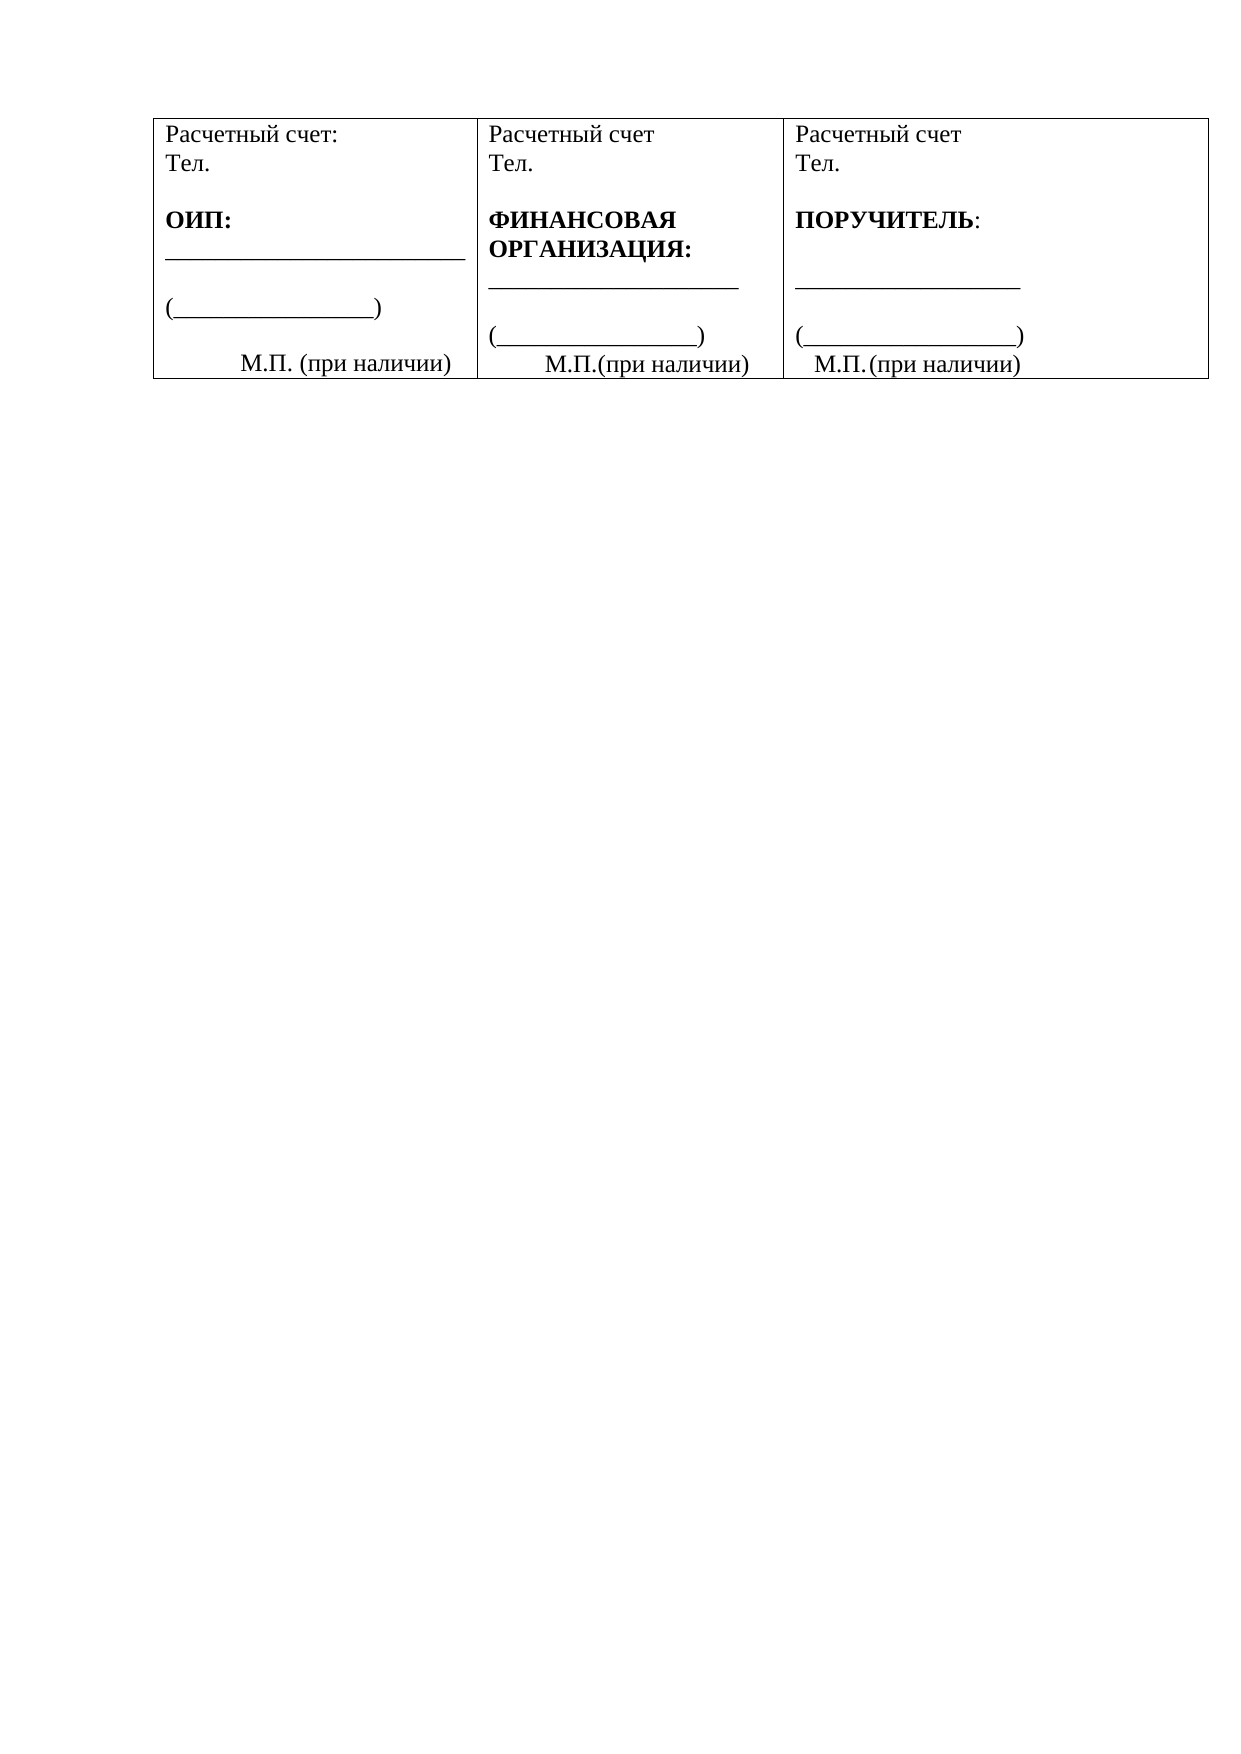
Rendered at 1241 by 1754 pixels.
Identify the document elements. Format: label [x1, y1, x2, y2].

table_cell [154, 119, 477, 378]
table_cell [478, 119, 783, 378]
table_cell [784, 119, 1208, 378]
